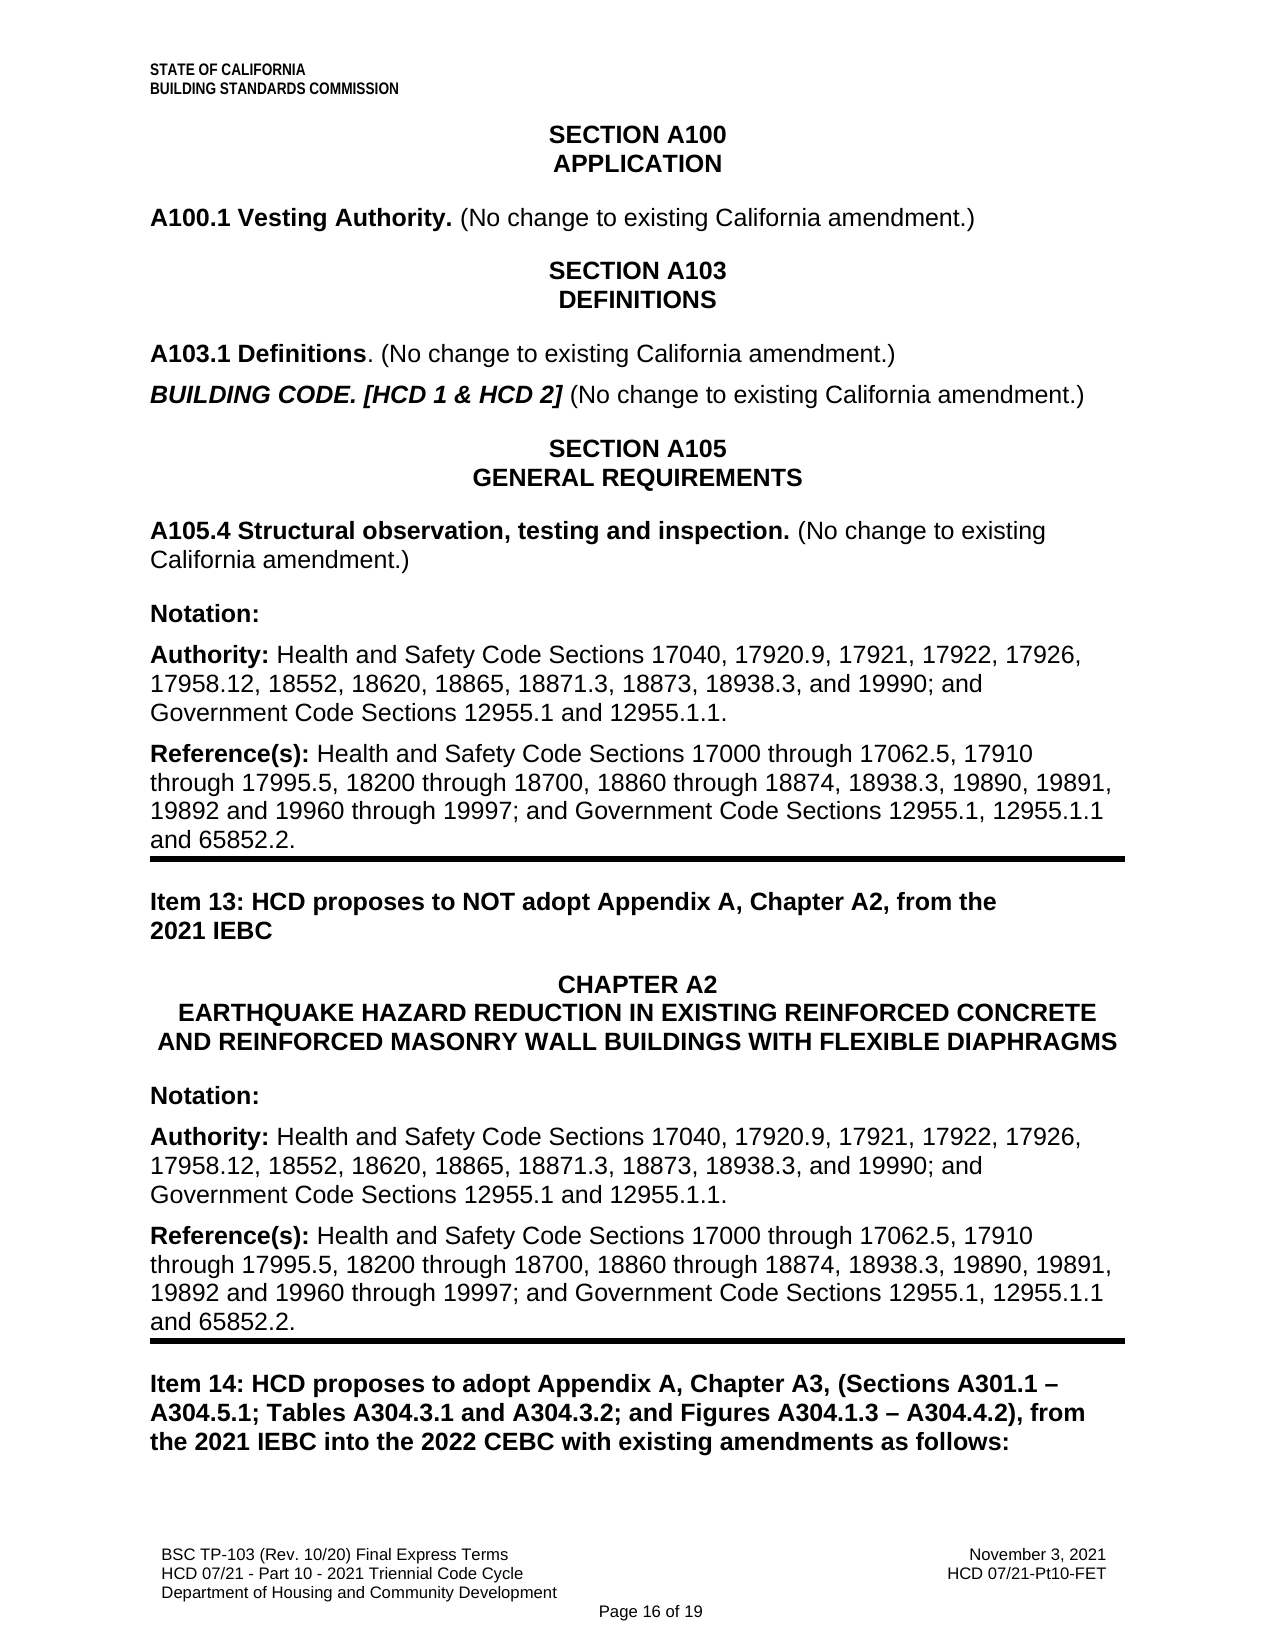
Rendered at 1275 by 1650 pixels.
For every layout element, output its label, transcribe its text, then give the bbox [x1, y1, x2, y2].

subtitle Item 13: HCD proposes to NOT adopt Appendix A, Chapter A2, from the 2021 IEBC [150, 887, 1125, 944]
text BUILDING CODE. [HCD 1 & HCD 2] (No change to existing California amendment.) [150, 380, 1125, 409]
text SECTION A100 APPLICATION [150, 120, 1125, 177]
text Notation: [150, 1081, 1087, 1109]
text Reference(s): Health and Safety Code Sections 17000 through 17062.5, 17910 through 17995.5, 18200 through 18700, 18860 through 18874, 18938.3, 19890, 19891, 19892 and 19960 through 19997; and Government Code Sections 12955.1, 12955.1.1 and 65852.2. [150, 739, 1125, 856]
subtitle Item 14: HCD proposes to adopt Appendix A, Chapter A3, (Sections A301.1 – A304.5.1; Tables A304.3.1 and A304.3.2; and Figures A304.1.3 – A304.4.2), from the 2021 IEBC into the 2022 CEBC with existing amendments as follows: [150, 1369, 1125, 1455]
text A105.4 Structural observation, testing and inspection. (No change to existing California amendment.) [150, 516, 1125, 574]
text A100.1 Vesting Authority. (No change to existing California amendment.) [150, 202, 1125, 231]
text SECTION A105 GENERAL REQUIREMENTS [150, 434, 1125, 491]
text A103.1 Definitions. (No change to existing California amendment.) [150, 339, 1125, 367]
text CHAPTER A2 EARTHQUAKE HAZARD REDUCTION IN EXISTING REINFORCED CONCRETE AND REINFORCED MASONRY WALL BUILDINGS WITH FLEXIBLE DIAPHRAGMS [150, 969, 1125, 1056]
text Authority: Health and Safety Code Sections 17040, 17920.9, 17921, 17922, 17926, 17958.12, 18552, 18620, 18865, 18871.3, 18873, 18938.3, and 19990; and Government Code Sections 12955.1 and 12955.1.1. [150, 640, 1125, 726]
text Reference(s): Health and Safety Code Sections 17000 through 17062.5, 17910 through 17995.5, 18200 through 18700, 18860 through 18874, 18938.3, 19890, 19891, 19892 and 19960 through 19997; and Government Code Sections 12955.1, 12955.1.1 and 65852.2. [150, 1221, 1125, 1338]
text Authority: Health and Safety Code Sections 17040, 17920.9, 17921, 17922, 17926, 17958.12, 18552, 18620, 18865, 18871.3, 18873, 18938.3, and 19990; and Government Code Sections 12955.1 and 12955.1.1. [150, 1122, 1125, 1208]
text SECTION A103 DEFINITIONS [150, 256, 1125, 314]
text Notation: [150, 599, 1087, 627]
